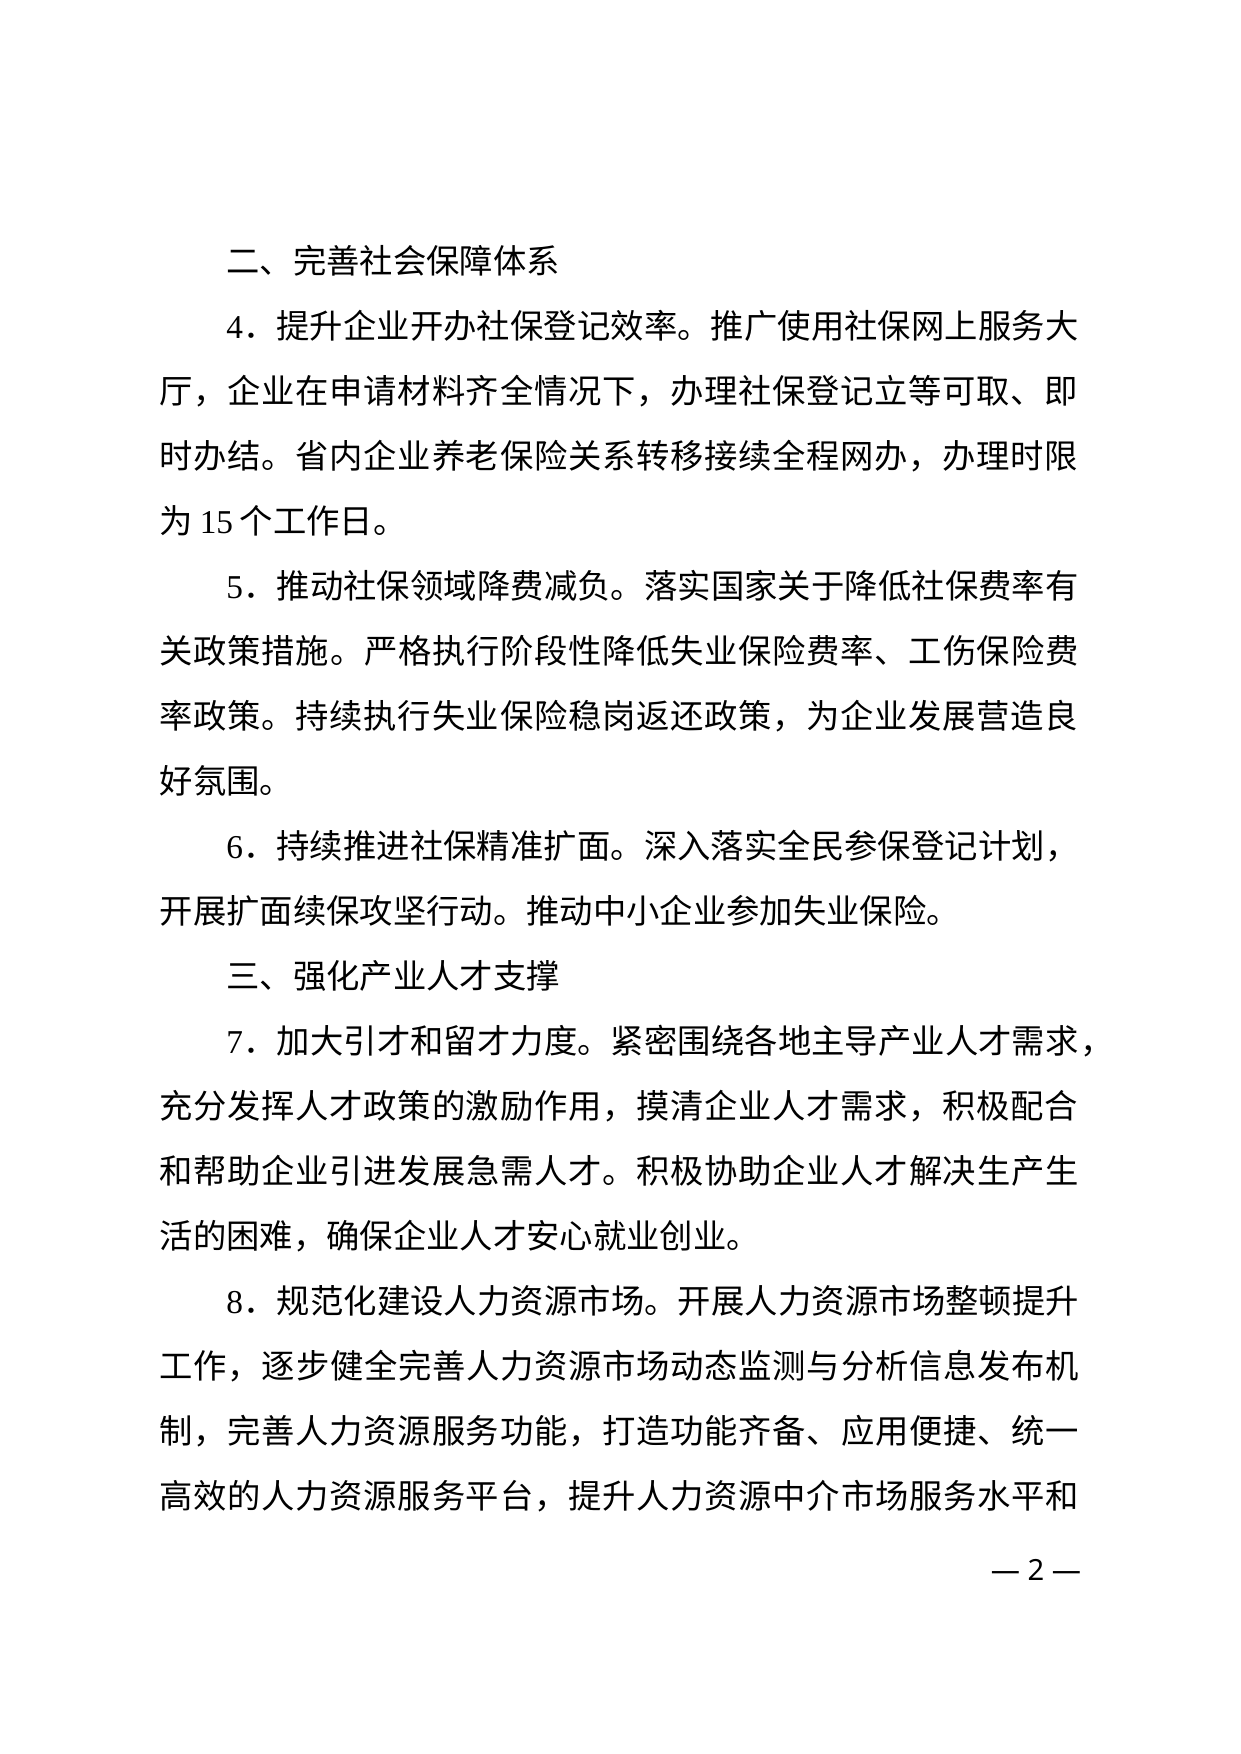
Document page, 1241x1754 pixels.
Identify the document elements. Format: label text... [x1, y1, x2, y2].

text 二、完善社会保障体系 [159, 227, 1081, 292]
text 4．提升企业开办社保登记效率。推广使用社保网上服务大厅，企业在申请材料齐全情况下，办理社保登记立等可取、即时办结。省内企业养老保险关系转移接续全程网办，办理时限为15个工作日。 [159, 292, 1081, 552]
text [159, 1267, 1081, 1527]
text 7．加大引才和留才力度。紧密围绕各地主导产业人才需求，充分发挥人才政策的激励作用，摸清企业人才需求，积极配合和帮助企业引进发展急需人才。积极协助企业人才解决生产生活的困难，确保企业人才安心就业创业。 [159, 1007, 1081, 1267]
text 6．持续推进社保精准扩面。深入落实全民参保登记计划，开展扩面续保攻坚行动。推动中小企业参加失业保险。 [159, 812, 1081, 942]
text 5．推动社保领域降费减负。落实国家关于降低社保费率有关政策措施。严格执行阶段性降低失业保险费率、工伤保险费率政策。持续执行失业保险稳岗返还政策，为企业发展营造良好氛围。 [159, 552, 1081, 812]
text 三、强化产业人才支撑 [159, 942, 1081, 1007]
